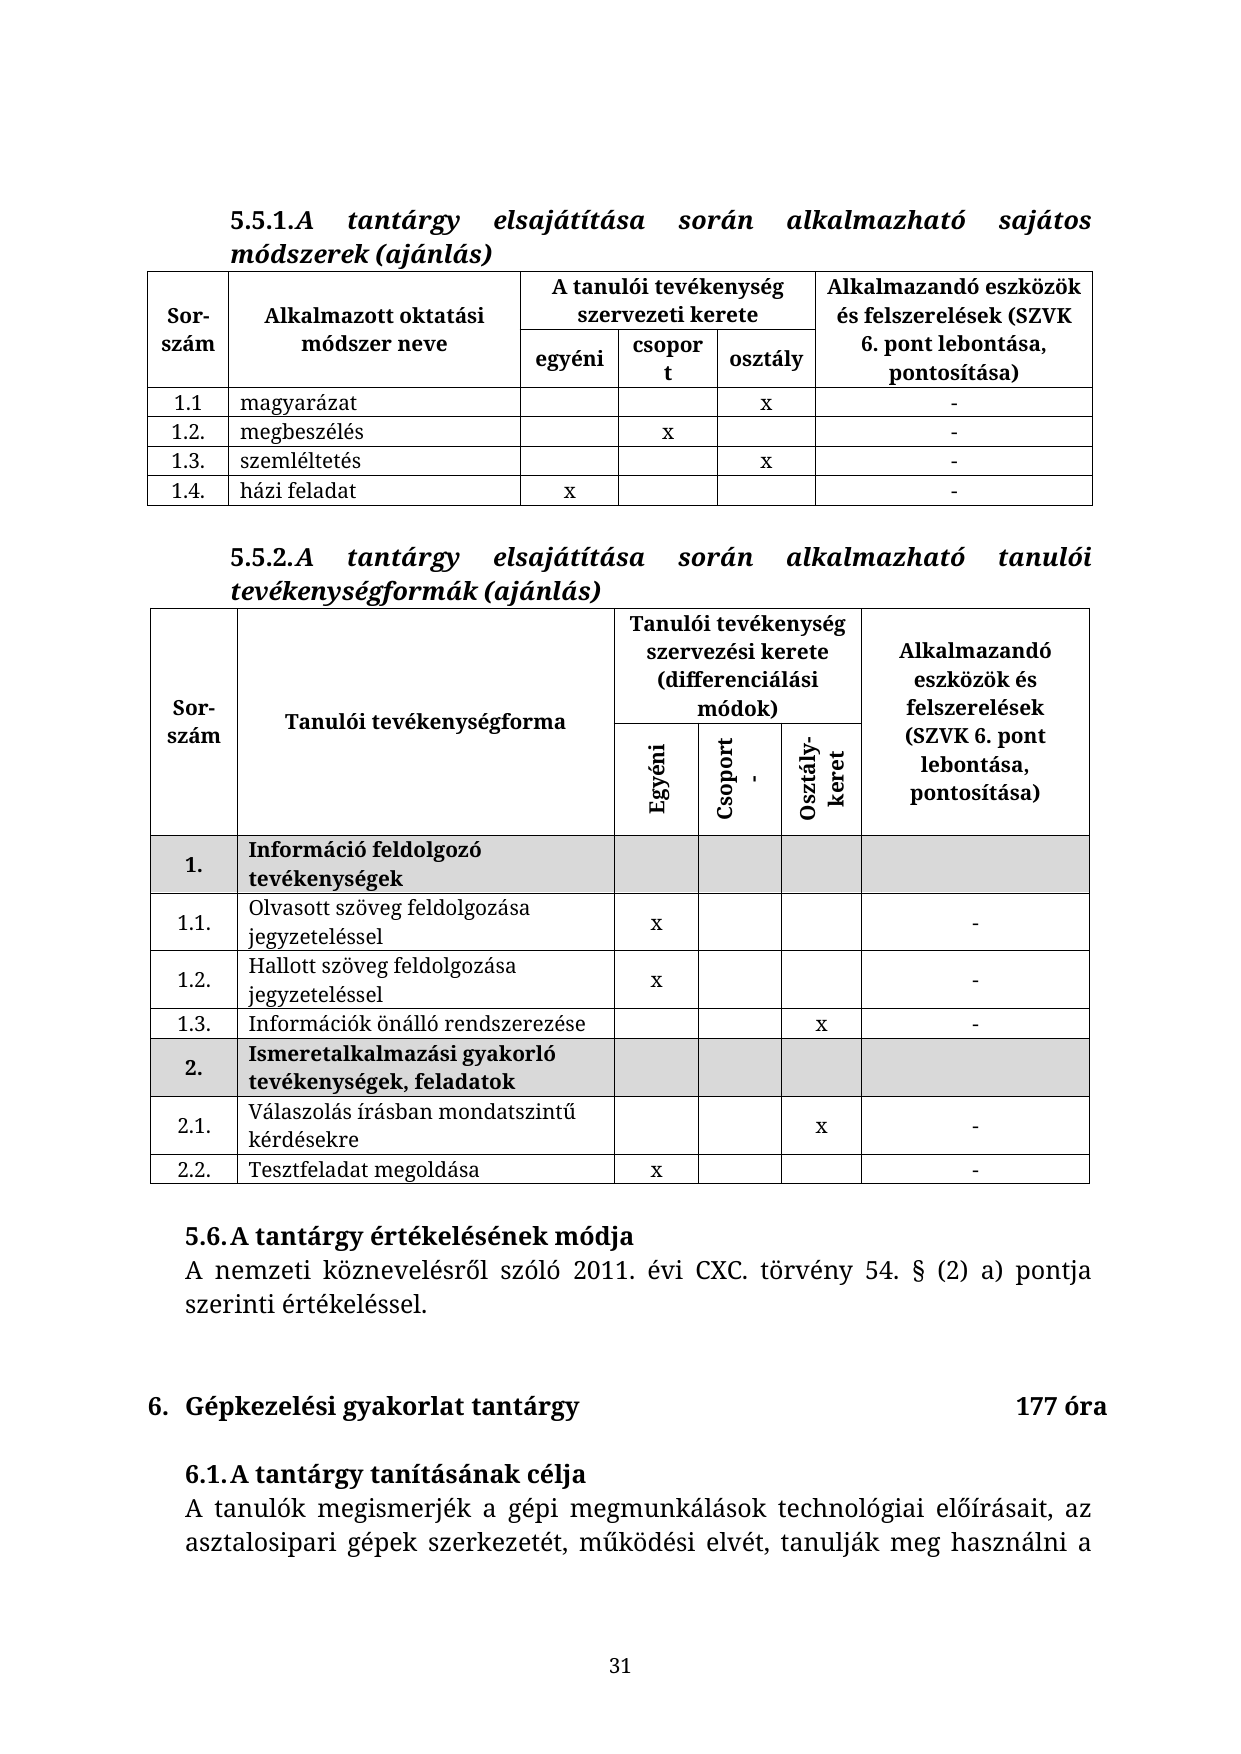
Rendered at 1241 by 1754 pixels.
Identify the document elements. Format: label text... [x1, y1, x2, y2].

table_cell Válaszolás írásban mondatszintű kérdésekre [238, 1097, 614, 1154]
table_cell [699, 1039, 781, 1096]
table_cell osztály [718, 330, 815, 387]
table_cell [619, 388, 717, 416]
table_cell [699, 894, 781, 950]
table_cell 1.1. [151, 894, 237, 950]
table_header Alkalmazandó eszközök és felszerelések (SZVK 6. pont lebontása, pontosítása) [816, 272, 1092, 387]
table_cell magyarázat [229, 388, 520, 416]
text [185, 1491, 1092, 1559]
table_cell házi feladat [229, 476, 520, 504]
table_cell [718, 476, 815, 504]
table_cell - [862, 1009, 1089, 1038]
table_cell x [718, 447, 815, 475]
table_cell 1.3. [148, 447, 228, 475]
table_cell [699, 951, 781, 1008]
table_cell x [782, 1097, 861, 1154]
table_cell [619, 447, 717, 475]
table_header Alkalmazandó eszközök és felszerelések (SZVK 6. pont lebontása, pontosítása) [862, 609, 1089, 834]
text A nemzeti köznevelésről szóló 2011. évi CXC. törvény 54. § (2) a) pontja szerinti értékeléssel. [185, 1252, 1092, 1320]
table_cell [782, 1155, 861, 1183]
table_header Sor-szám [151, 609, 237, 834]
table_cell [699, 1009, 781, 1038]
table_cell [862, 836, 1089, 892]
table_cell [619, 476, 717, 504]
table_cell - [862, 894, 1089, 950]
table_cell 1.4. [148, 476, 228, 504]
table_header Sor-szám [148, 272, 228, 387]
table_cell csoport [619, 330, 717, 387]
table_cell x [718, 388, 815, 416]
table_cell 1.3. [151, 1009, 237, 1038]
table_cell 1.2. [148, 417, 228, 446]
list A tantárgy értékelésének módja [185, 1218, 1092, 1252]
table_cell x [615, 951, 698, 1008]
table_cell szemléltetés [229, 447, 520, 475]
table_cell - [862, 951, 1089, 1008]
table_header Tanulói tevékenység szervezési kerete (differenciálási módok) [615, 609, 861, 722]
list Gépkezelési gyakorlat tantárgy 177 óra [148, 1388, 1092, 1423]
table_cell Osztály- keret [782, 724, 861, 834]
table_cell Információ feldolgozó tevékenységek [238, 836, 614, 892]
table_header Tanulói tevékenységforma [238, 609, 614, 834]
table_cell [862, 1039, 1089, 1096]
table_cell Ismeretalkalmazási gyakorló tevékenységek, feladatok [238, 1039, 614, 1096]
table_cell Hallott szöveg feldolgozása jegyzeteléssel [238, 951, 614, 1008]
table_cell [615, 1009, 698, 1038]
table_cell megbeszélés [229, 417, 520, 446]
table_cell [521, 417, 618, 446]
table_cell x [615, 1155, 698, 1183]
table_cell - [816, 476, 1092, 504]
table_cell - [862, 1155, 1089, 1183]
table_cell [699, 836, 781, 892]
table_cell [782, 951, 861, 1008]
list A tantárgy tanításának célja [185, 1457, 1092, 1491]
table_cell [615, 836, 698, 892]
table_cell x [782, 1009, 861, 1038]
table_cell [718, 417, 815, 446]
table_cell - [816, 388, 1092, 416]
table_cell Információk önálló rendszerezése [238, 1009, 614, 1038]
table_cell [782, 836, 861, 892]
table_cell egyéni [521, 330, 618, 387]
table_cell x [521, 476, 618, 504]
table_cell x [615, 894, 698, 950]
table_cell [521, 388, 618, 416]
table_cell Tesztfeladat megoldása [238, 1155, 614, 1183]
table_cell 1.1 [148, 388, 228, 416]
table_cell Olvasott szöveg feldolgozása jegyzeteléssel [238, 894, 614, 950]
list 5.5.1. A tantárgy elsajátítása során alkalmazható sajátos módszerek (ajánlás) [230, 203, 1092, 271]
table_cell [782, 1039, 861, 1096]
table_cell x [619, 417, 717, 446]
table_cell [699, 1097, 781, 1154]
table_cell [615, 1097, 698, 1154]
table_cell - [816, 447, 1092, 475]
table_cell [521, 447, 618, 475]
table_cell - [816, 417, 1092, 446]
table_cell Csoport- bontás [699, 724, 781, 834]
table_cell [782, 894, 861, 950]
table_cell 1.2. [151, 951, 237, 1008]
table_cell 1. [151, 836, 237, 892]
table_cell [699, 1155, 781, 1183]
table_cell Egyéni [615, 724, 698, 834]
table_cell - [862, 1097, 1089, 1154]
table_cell 2.1. [151, 1097, 237, 1154]
table_header Alkalmazott oktatási módszer neve [229, 272, 520, 387]
table_cell [615, 1039, 698, 1096]
table_cell 2. [151, 1039, 237, 1096]
table_header A tanulói tevékenység szervezeti kerete [521, 272, 815, 329]
table_cell 2.2. [151, 1155, 237, 1183]
text 5.5.2. A tantárgy elsajátítása során alkalmazható tanulói tevékenységformák (ajánlás) [230, 539, 1092, 608]
